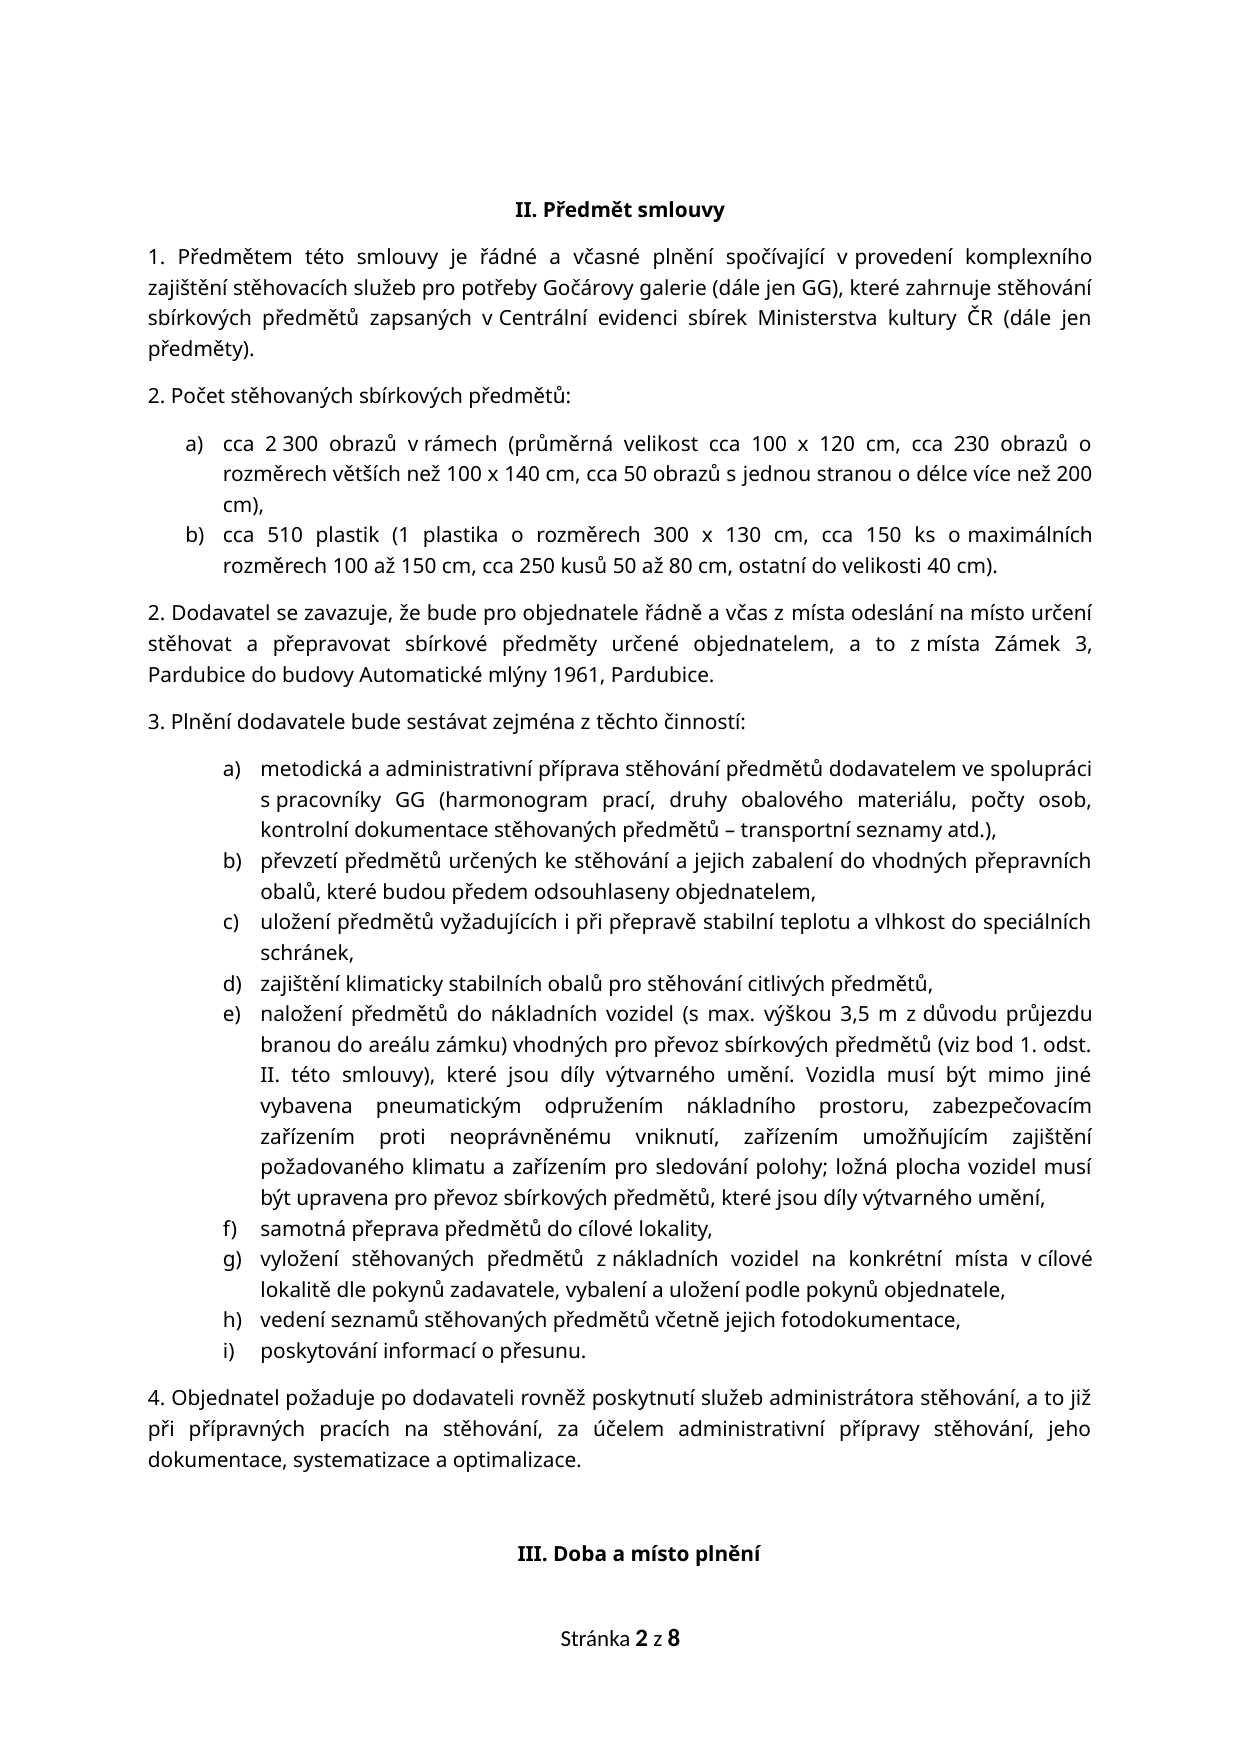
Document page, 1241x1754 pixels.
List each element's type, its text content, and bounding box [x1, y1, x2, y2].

list samotná přeprava předmětů do cílové lokality, [223, 1214, 1093, 1242]
list převzetí předmětů určených ke stěhování a jejich zabalení do vhodných přepravních obalů, které budou předem odsouhlaseny objednatelem, [223, 846, 1093, 905]
list cca 510 plastik (1 plastika o rozměrech 300 x 130 cm, cca 150 ks o maximálních rozměrech 100 až 150 cm, cca 250 kusů 50 až 80 cm, ostatní do velikosti 40 cm). [185, 521, 1093, 579]
text III. Doba a místo plnění [185, 1539, 1093, 1568]
text 4. Objednatel požaduje po dodavateli rovněž poskytnutí služeb administrátora stěhování, a to již při přípravných pracích na stěhování, za účelem administrativní přípravy stěhování, jeho dokumentace, systematizace a optimalizace. [148, 1383, 1093, 1473]
text 1. Předmětem této smlouvy je řádné a včasné plnění spočívající v provedení komplexního zajištění stěhovacích služeb pro potřeby Gočárovy galerie (dále jen GG), které zahrnuje stěhování sbírkových předmětů zapsaných v Centrální evidenci sbírek Ministerstva kultury ČR (dále jen předměty). [148, 242, 1093, 362]
list naložení předmětů do nákladních vozidel (s max. výškou 3,5 m z důvodu průjezdu branou do areálu zámku) vhodných pro převoz sbírkových předmětů (viz bod 1. odst. II. této smlouvy), které jsou díly výtvarného umění. Vozidla musí být mimo jiné vybavena pneumatickým odpružením nákladního prostoru, zabezpečovacím zařízením proti neoprávněnému vniknutí, zařízením umožňujícím zajištění požadovaného klimatu a zařízením pro sledování polohy; ložná plocha vozidel musí být upravena pro převoz sbírkových předmětů, které jsou díly výtvarného umění, [223, 999, 1093, 1211]
list vedení seznamů stěhovaných předmětů včetně jejich fotodokumentace, [223, 1306, 1093, 1334]
text 2. Dodavatel se zavazuje, že bude pro objednatele řádně a včas z místa odeslání na místo určení stěhovat a přepravovat sbírkové předměty určené objednatelem, a to z místa Zámek 3, Pardubice do budovy Automatické mlýny 1961, Pardubice. [148, 598, 1093, 688]
list vyložení stěhovaných předmětů z nákladních vozidel na konkrétní místa v cílové lokalitě dle pokynů zadavatele, vybalení a uložení podle pokynů objednatele, [223, 1244, 1093, 1303]
list zajištění klimaticky stabilních obalů pro stěhování citlivých předmětů, [223, 969, 1093, 997]
list metodická a administrativní příprava stěhování předmětů dodavatelem ve spolupráci s pracovníky GG (harmonogram prací, druhy obalového materiálu, počty osob, kontrolní dokumentace stěhovaných předmětů – transportní seznamy atd.), [223, 754, 1093, 844]
text II. Předmět smlouvy [148, 195, 1093, 223]
list poskytování informací o přesunu. [223, 1336, 1093, 1364]
text 3. Plnění dodavatele bude sestávat zejména z těchto činností: [148, 707, 1093, 735]
text 2. Počet stěhovaných sbírkových předmětů: [148, 381, 1093, 410]
list cca 2 300 obrazů v rámech (průměrná velikost cca 100 x 120 cm, cca 230 obrazů o rozměrech větších než 100 x 140 cm, cca 50 obrazů s jednou stranou o délce více než 200 cm), [185, 429, 1093, 518]
list uložení předmětů vyžadujících i při přepravě stabilní teplotu a vlhkost do speciálních schránek, [223, 907, 1093, 966]
